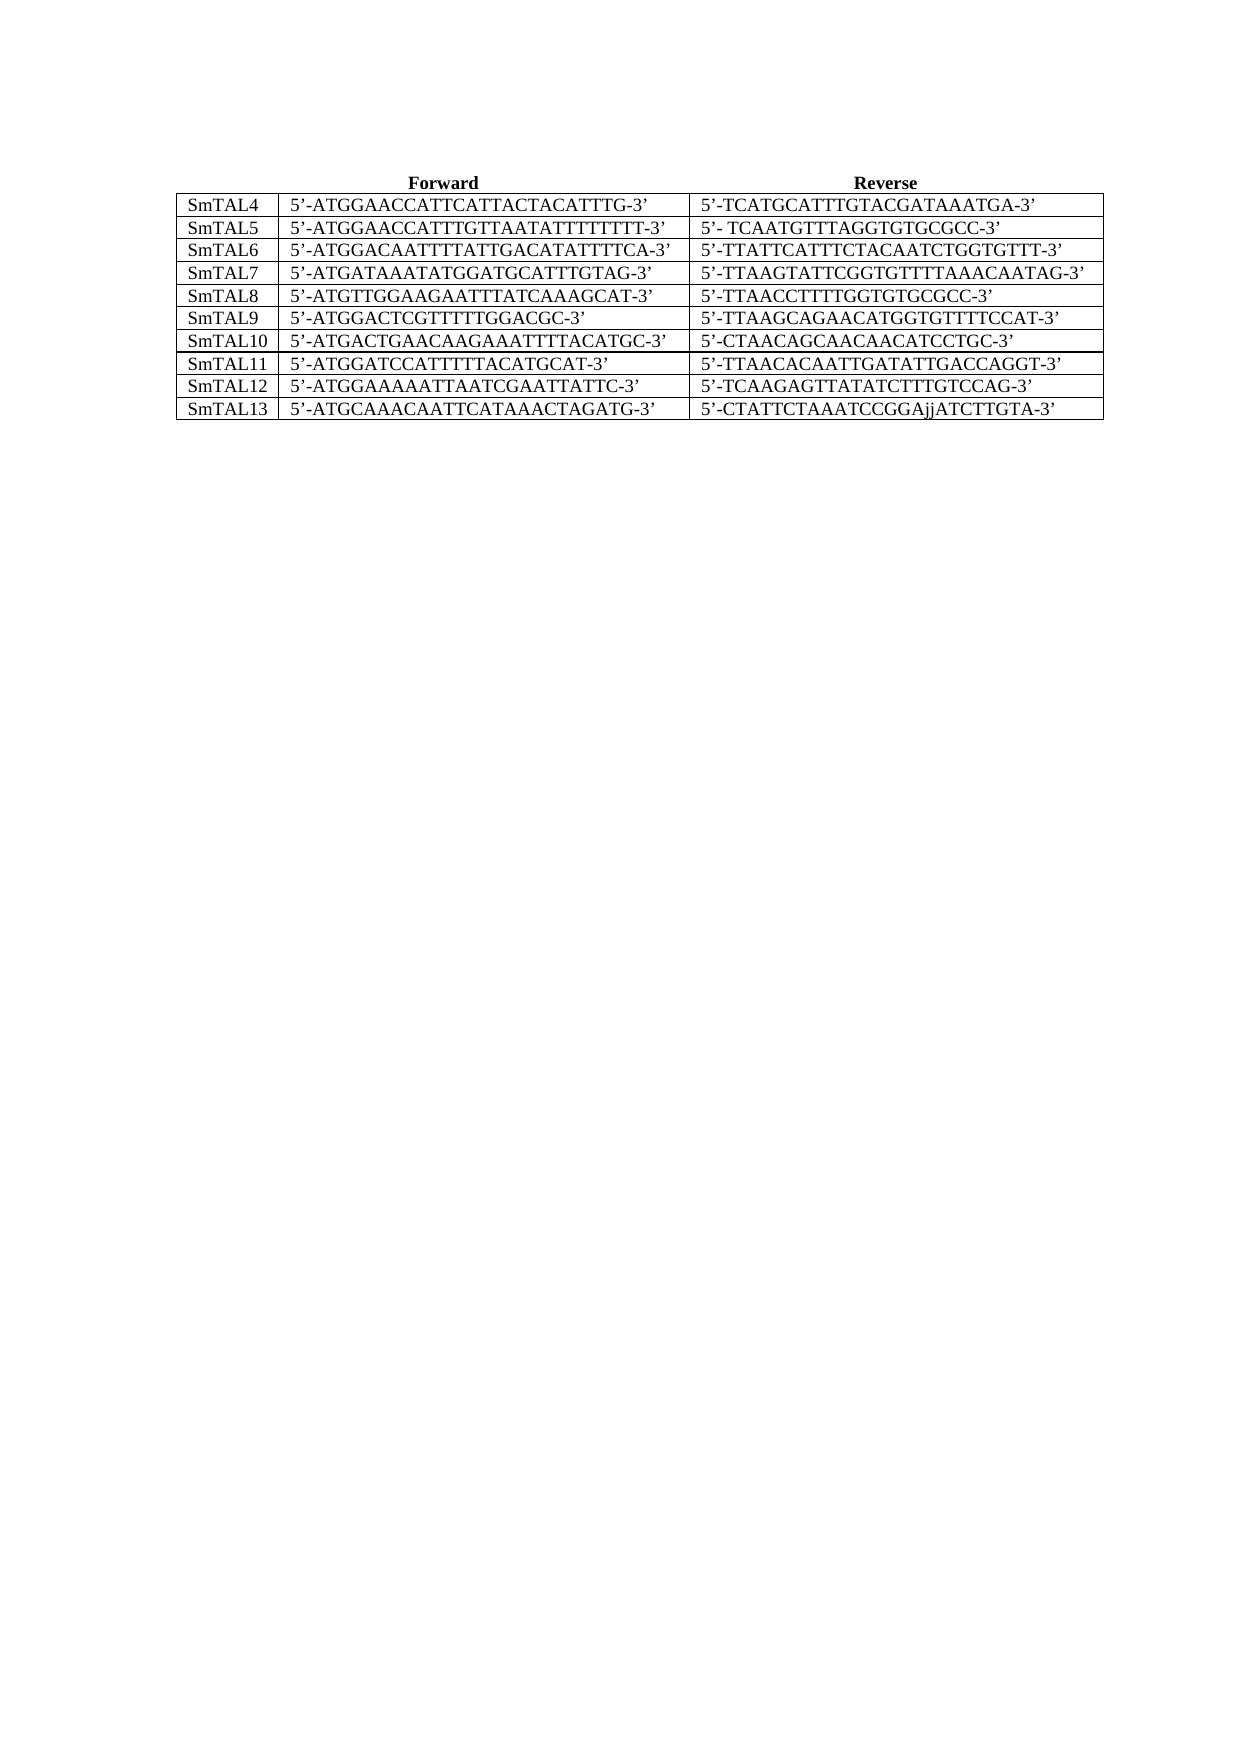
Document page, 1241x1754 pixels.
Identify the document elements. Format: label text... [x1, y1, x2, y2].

table_cell 5’-ATGGACAATTTTATTGACATATTTTCA-3’ [279, 239, 689, 261]
table_cell SmTAL6 [177, 239, 278, 261]
table_cell 5’-ATGGAAAAATTAATCGAATTATTC-3’ [279, 375, 689, 397]
table_cell SmTAL12 [177, 375, 278, 397]
table_cell 5’-ATGGACTCGTTTTTGGACGC-3’ [279, 307, 689, 329]
table_cell 5’-ATGATAAATATGGATGCATTTGTAG-3’ [279, 262, 689, 283]
table_cell SmTAL5 [177, 217, 278, 238]
table_header SmTAL4 [177, 194, 278, 216]
table_cell 5’-ATGCAAACAATTCATAAACTAGATG-3’ [279, 398, 689, 419]
table_cell 5’-ATGGAACCATTTGTTAATATTTTTTTT-3’ [279, 217, 689, 238]
table_cell SmTAL10 [177, 330, 278, 351]
table_cell 5’-CTATTCTAAATCCGGAjjATCTTGTA-3’ [690, 398, 1103, 419]
text Forward Reverse [187, 172, 1053, 193]
table_cell 5’-TTAAGTATTCGGTGTTTTAAACAATAG-3’ [690, 262, 1103, 283]
table_cell 5’-CTAACAGCAACAACATCCTGC-3’ [690, 330, 1103, 351]
table_header 5’-TCATGCATTTGTACGATAAATGA-3’ [690, 194, 1103, 216]
table_cell SmTAL7 [177, 262, 278, 283]
table_cell SmTAL8 [177, 285, 278, 306]
table_cell 5’-TTAACCTTTTGGTGTGCGCC-3’ [690, 285, 1103, 306]
table_cell 5’-TTAAGCAGAACATGGTGTTTTCCAT-3’ [690, 307, 1103, 329]
table_cell SmTAL11 [177, 353, 278, 374]
table_cell SmTAL9 [177, 307, 278, 329]
table_cell 5’-ATGACTGAACAAGAAATTTTACATGC-3’ [279, 330, 689, 351]
table_cell 5’-TCAAGAGTTATATCTTTGTCCAG-3’ [690, 375, 1103, 397]
table_cell 5’-TTATTCATTTCTACAATCTGGTGTTT-3’ [690, 239, 1103, 261]
table_header 5’-ATGGAACCATTCATTACTACATTTG-3’ [279, 194, 689, 216]
table_cell 5’-ATGGATCCATTTTTACATGCAT-3’ [279, 353, 689, 374]
table_cell 5’-TTAACACAATTGATATTGACCAGGT-3’ [690, 353, 1103, 374]
table_cell SmTAL13 [177, 398, 278, 419]
table_cell 5’-ATGTTGGAAGAATTTATCAAAGCAT-3’ [279, 285, 689, 306]
table_cell 5’- TCAATGTTTAGGTGTGCGCC-3’ [690, 217, 1103, 238]
